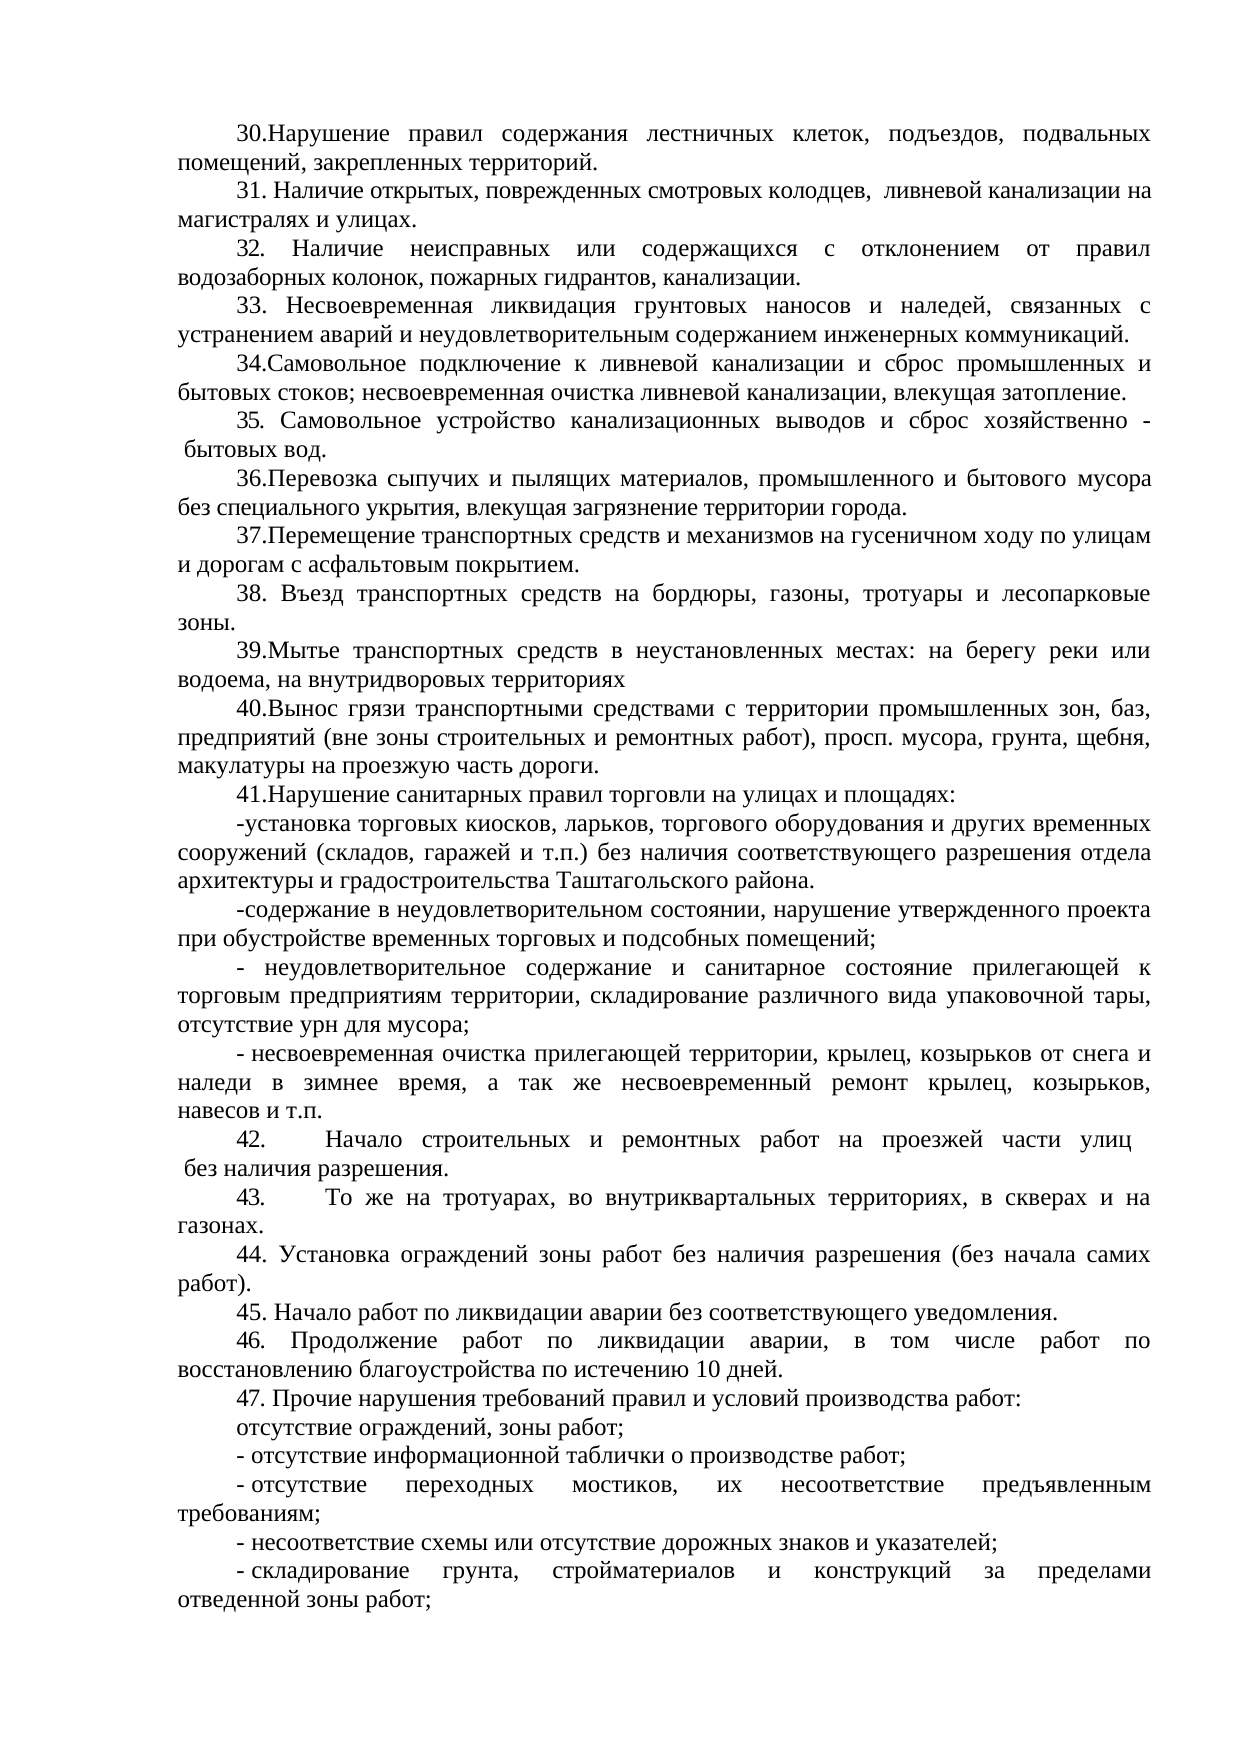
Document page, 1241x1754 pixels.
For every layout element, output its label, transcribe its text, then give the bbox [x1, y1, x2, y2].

text 41.Нарушение санитарных правил торговли на улицах и площадях: [177, 779, 1152, 808]
text - отсутствие информационной таблички о производстве работ; [177, 1441, 1152, 1469]
text - отсутствие переходных мостиков, их несоответствие предъявленным требованиям; [177, 1469, 1152, 1527]
text 31. Наличие открытых, поврежденных смотровых колодцев, ливневой канализации на магистралях и улицах. [177, 176, 1152, 233]
text - складирование грунта, стройматериалов и конструкций за пределами отведенной зоны работ; [177, 1556, 1152, 1613]
text 39.Мытье транспортных средств в неустановленных местах: на берегу реки или водоема, на внутридворовых территориях [177, 636, 1152, 693]
text 32. Наличие неисправных или содержащихся с отклонением от правил водозаборных колонок, пожарных гидрантов, канализации. [177, 233, 1152, 291]
text -содержание в неудовлетворительном состоянии, нарушение утвержденного проекта при обустройстве временных торговых и подсобных помещений; [177, 894, 1152, 952]
text - несоответствие схемы или отсутствие дорожных знаков и указателей; [177, 1527, 1152, 1556]
text 33. Несвоевременная ликвидация грунтовых наносов и наледей, связанных с устранением аварий и неудовлетворительным содержанием инженерных коммуникаций. [177, 291, 1152, 348]
text 43. То же на тротуарах, во внутриквартальных территориях, в скверах и на газонах. [177, 1182, 1152, 1239]
text -установка торговых киосков, ларьков, торгового оборудования и других временных сооружений (складов, гаражей и т.п.) без наличия соответствующего разрешения отдела архитектуры и градостроительства Таштагольского района. [177, 808, 1152, 894]
text 38. Въезд транспортных средств на бордюры, газоны, тротуары и лесопарковые зоны. [177, 578, 1152, 636]
text 35. Самовольное устройство канализационных выводов и сброс хозяйственно - бытовых вод. [177, 406, 1152, 463]
text - неудовлетворительное содержание и санитарное состояние прилегающей к торговым предприятиям территории, складирование различного вида упаковочной тары, отсутствие урн для мусора; [177, 952, 1152, 1038]
text 34.Самовольное подключение к ливневой канализации и сброс промышленных и бытовых стоков; несвоевременная очистка ливневой канализации, влекущая затопление. [177, 348, 1152, 406]
text - несвоевременная очистка прилегающей территории, крылец, козырьков от снега и наледи в зимнее время, а так же несвоевременный ремонт крылец, козырьков, навесов и т.п. [177, 1038, 1152, 1124]
text 47. Прочие нарушения требований правил и условий производства работ: [177, 1383, 1152, 1412]
text 45. Начало работ по ликвидации аварии без соответствующего уведомления. [177, 1297, 1152, 1326]
text 37.Перемещение транспортных средств и механизмов на гусеничном ходу по улицам и дорогам с асфальтовым покрытием. [177, 521, 1152, 578]
text 30.Нарушение правил содержания лестничных клеток, подъездов, подвальных помещений, закрепленных территорий. [177, 118, 1152, 176]
text 46. Продолжение работ по ликвидации аварии, в том числе работ по восстановлению благоустройства по истечению 10 дней. [177, 1326, 1152, 1383]
text 42. Начало строительных и ремонтных работ на проезжей части улиц без наличия разрешения. [177, 1124, 1152, 1182]
text отсутствие ограждений, зоны работ; [177, 1412, 1152, 1441]
text 40.Вынос грязи транспортными средствами с территории промышленных зон, баз, предприятий (вне зоны строительных и ремонтных работ), просп. мусора, грунта, щебня, макулатуры на проезжую часть дороги. [177, 693, 1152, 779]
text 44. Установка ограждений зоны работ без наличия разрешения (без начала самих работ). [177, 1239, 1152, 1297]
text 36.Перевозка сыпучих и пылящих материалов, промышленного и бытового мусора без специального укрытия, влекущая загрязнение территории города. [177, 463, 1152, 521]
